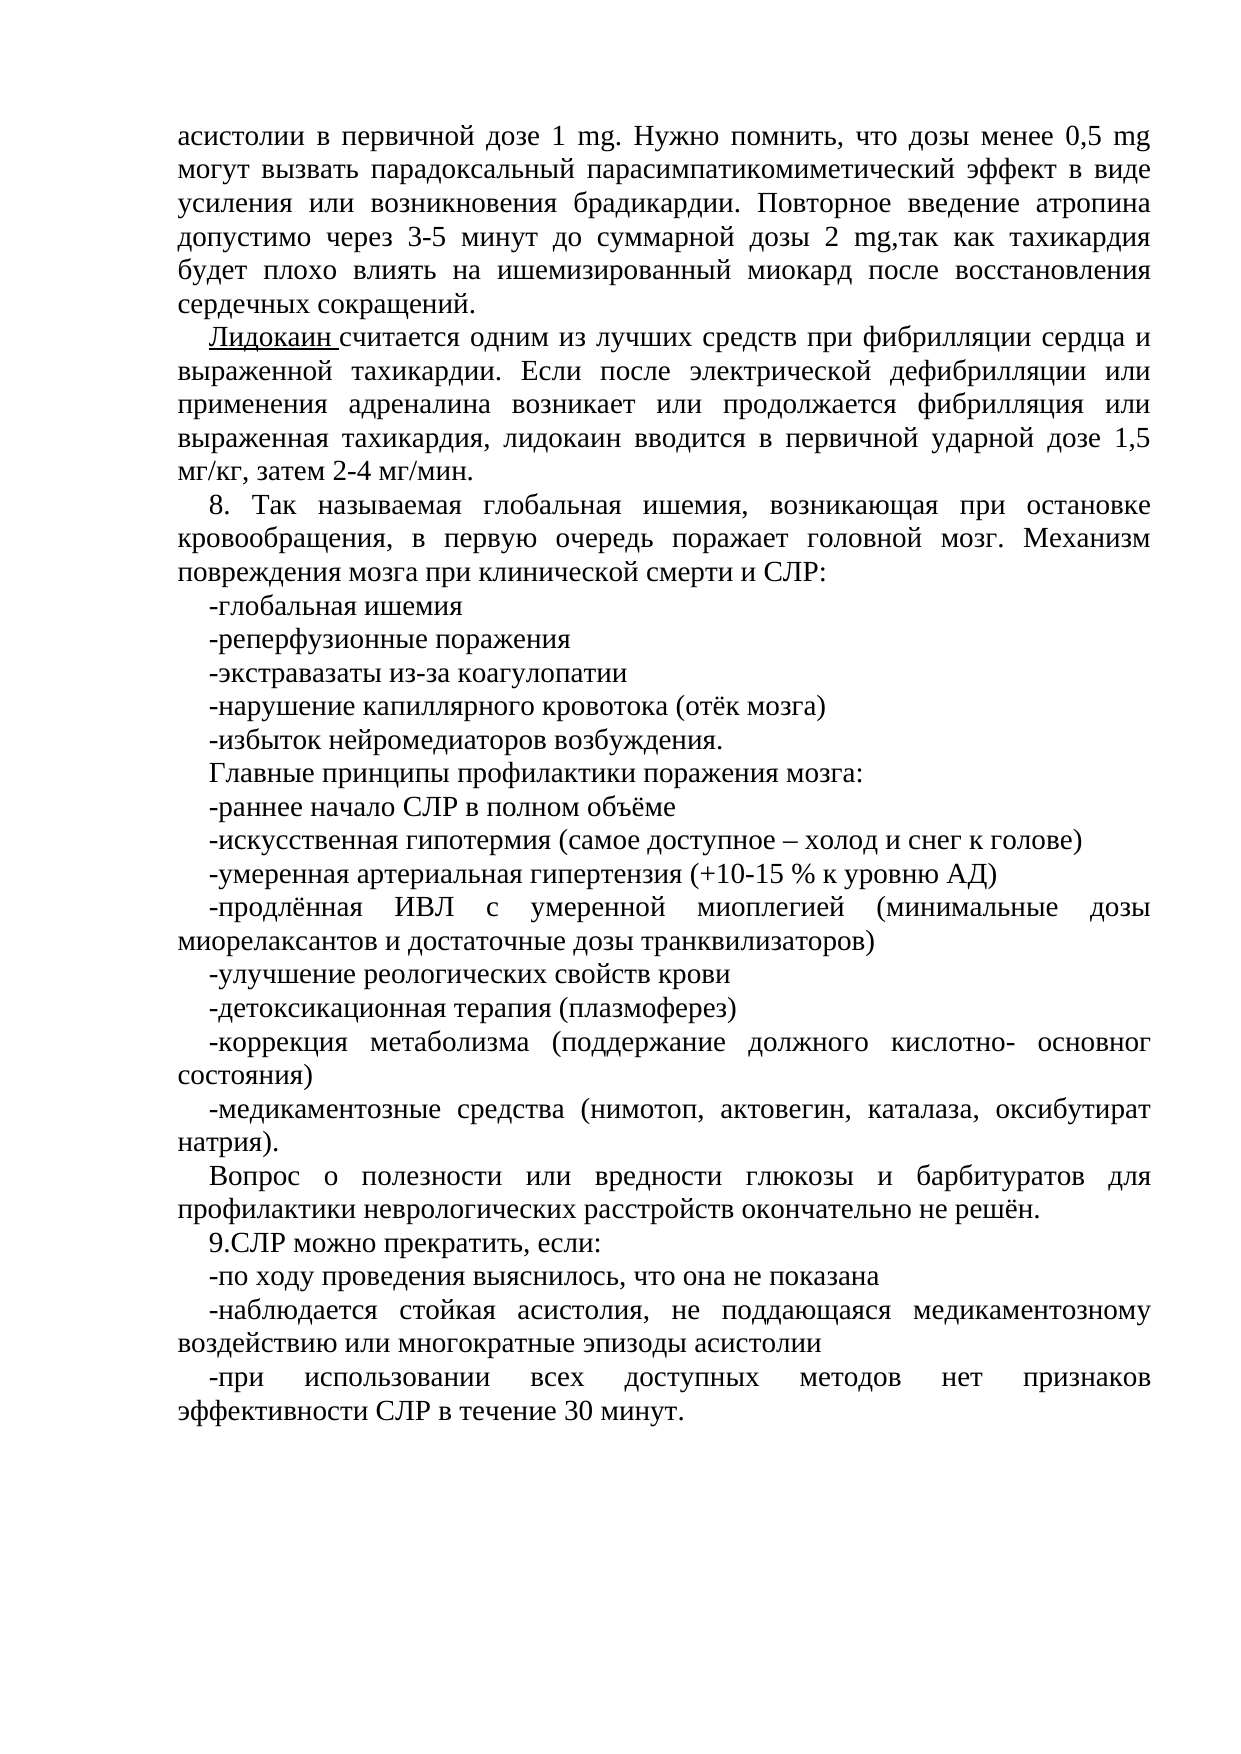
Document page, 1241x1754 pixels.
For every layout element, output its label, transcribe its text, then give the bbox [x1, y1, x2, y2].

text -раннее начало СЛР в полном объёме [177, 789, 1152, 822]
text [177, 118, 1152, 319]
text -продлённая ИВЛ с умеренной миоплегией (минимальные дозы миорелаксантов и достаточные дозы транквилизаторов) [177, 889, 1152, 957]
text -экстравазаты из-за коагулопатии [177, 655, 1152, 688]
text -реперфузионные поражения [177, 621, 1152, 655]
text -глобальная ишемия [177, 588, 1152, 621]
text -коррекция метаболизма (поддержание должного кислотно- основног состояния) [177, 1024, 1152, 1091]
text -медикаментозные средства (нимотоп, актовегин, каталаза, оксибутират натрия). [177, 1091, 1152, 1158]
text 8. Так называемая глобальная ишемия, возникающая при остановке кровообращения, в первую очередь поражает головной мозг. Механизм повреждения мозга при клинической смерти и СЛР: [177, 487, 1152, 588]
text Главные принципы профилактики поражения мозга: [177, 755, 1152, 789]
text -при использовании всех доступных методов нет признаков эффективности СЛР в течение 30 минут. [177, 1359, 1152, 1426]
text Лидокаин считается одним из лучших средств при фибрилляции сердца и выраженной тахикардии. Если после электрической дефибрилляции или применения адреналина возникает или продолжается фибрилляция или выраженная тахикардия, лидокаин вводится в первичной ударной дозе 1,5 мг/кг, затем 2-4 мг/мин. [177, 319, 1152, 487]
text -избыток нейромедиаторов возбуждения. [177, 722, 1152, 755]
text -искусственная гипотермия (самое доступное – холод и снег к голове) [177, 822, 1152, 856]
text -нарушение капиллярного кровотока (отёк мозга) [177, 688, 1152, 722]
text 9.СЛР можно прекратить, если: [177, 1225, 1152, 1258]
text -наблюдается стойкая асистолия, не поддающаяся медикаментозному воздействию или многократные эпизоды асистолии [177, 1292, 1152, 1359]
text -по ходу проведения выяснилось, что она не показана [177, 1258, 1152, 1292]
text Вопрос о полезности или вредности глюкозы и барбитуратов для профилактики неврологических расстройств окончательно не решён. [177, 1158, 1152, 1225]
text -детоксикационная терапия (плазмоферез) [177, 990, 1152, 1024]
text -умеренная артериальная гипертензия (+10-15 % к уровню АД) [177, 856, 1152, 889]
text -улучшение реологических свойств крови [177, 957, 1152, 990]
